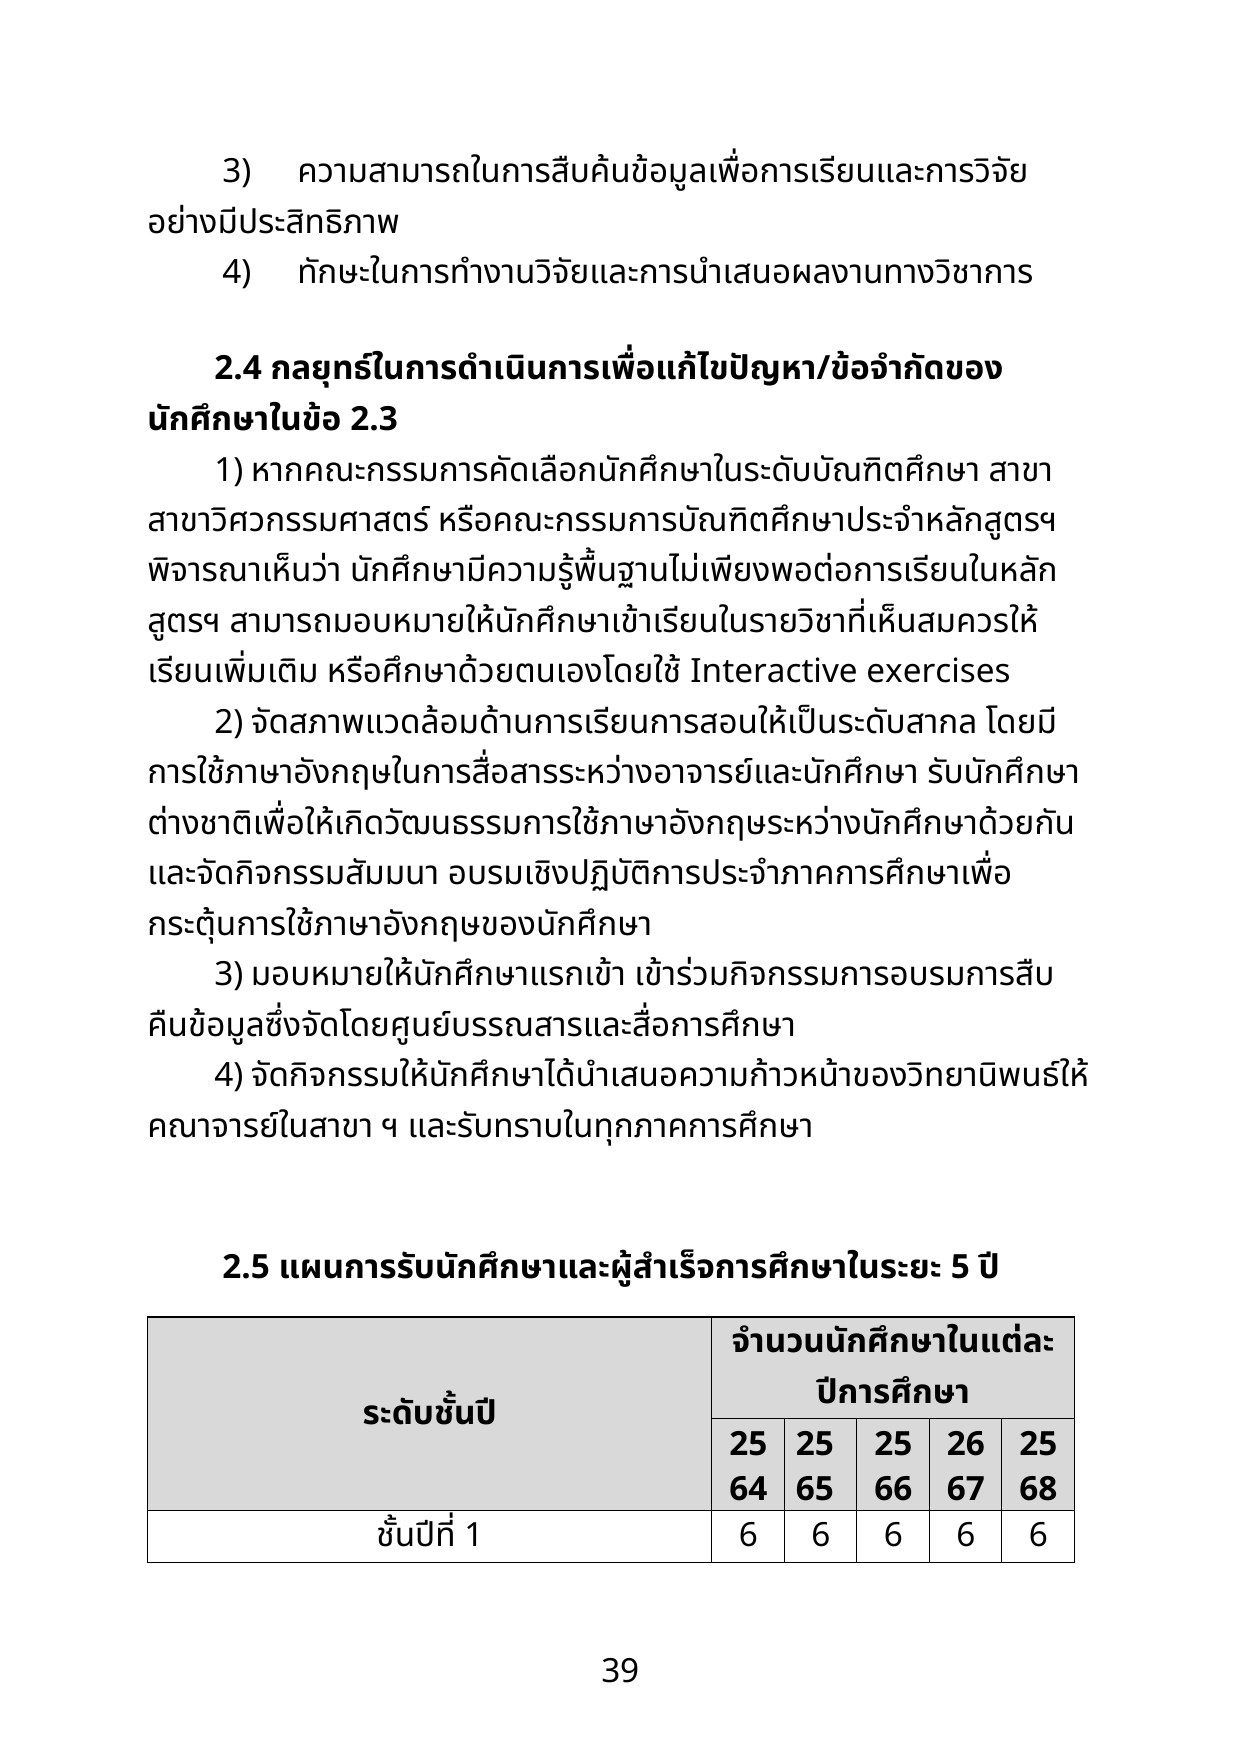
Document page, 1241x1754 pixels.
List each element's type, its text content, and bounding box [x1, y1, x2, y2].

table_cell 6 [785, 1511, 856, 1562]
table_cell 2566 [857, 1419, 929, 1510]
table_cell 2564 [712, 1419, 784, 1510]
table_cell 6 [930, 1511, 1001, 1562]
table_cell 6 [857, 1511, 929, 1562]
table_cell 6 [712, 1511, 784, 1562]
table_header จำนวนนักศึกษาในแต่ละปีการศึกษา [712, 1318, 1074, 1418]
list หากคณะกรรมการคัดเลือกนักศึกษาในระดับบัณฑิตศึกษา สาขาสาขาวิศวกรรมศาสตร์ หรือคณะกรรมการบัณฑิตศึกษาประจำหลักสูตรฯ พิจารณาเห็นว่า นักศึกษามีความรู้พื้นฐานไม่เพียงพอต่อการเรียนในหลักสูตรฯ สามารถมอบหมายให้นักศึกษาเข้าเรียนในรายวิชาที่เห็นสมควรให้เรียนเพิ่มเติม หรือศึกษาด้วยตนเองโดยใช้ Interactive exercises [147, 445, 1093, 698]
table_header ระดับชั้นปี [148, 1318, 711, 1510]
text 2.4 กลยุทธ์ในการดำเนินการเพื่อแก้ไขปัญหา/ข้อจำกัดของนักศึกษาในข้อ 2.3 [147, 344, 1093, 445]
list ความสามารถในการสืบค้นข้อมูลเพื่อการเรียนและการวิจัยอย่างมีประสิทธิภาพ [147, 147, 1093, 248]
text 2.5 แผนการรับนักศึกษาและผู้สำเร็จการศึกษาในระยะ 5 ปี [147, 1243, 1093, 1294]
table_cell 6 [1002, 1511, 1074, 1562]
list จัดกิจกรรมให้นักศึกษาได้นำเสนอความก้าวหน้าของวิทยานิพนธ์ให้คณาจารย์ในสาขา ฯ และรับทราบในทุกภาคการศึกษา [147, 1051, 1093, 1152]
table_cell 2667 [930, 1419, 1001, 1510]
list จัดสภาพแวดล้อมด้านการเรียนการสอนให้เป็นระดับสากล โดยมีการใช้ภาษาอังกฤษในการสื่อสารระหว่างอาจารย์และนักศึกษา รับนักศึกษาต่างชาติเพื่อให้เกิดวัฒนธรรมการใช้ภาษาอังกฤษระหว่างนักศึกษาด้วยกัน และจัดกิจกรรมสัมมนา อบรมเชิงปฏิบัติการประจำภาคการศึกษาเพื่อกระตุ้นการใช้ภาษาอังกฤษของนักศึกษา [147, 698, 1093, 950]
list มอบหมายให้นักศึกษาแรกเข้า เข้าร่วมกิจกรรมการอบรมการสืบคืนข้อมูลซึ่งจัดโดยศูนย์บรรณสารและสื่อการศึกษา [147, 950, 1093, 1051]
table_cell 2568 [1002, 1419, 1074, 1510]
table_cell ชั้นปีที่ 1 [148, 1511, 711, 1562]
table_cell 2565 [785, 1419, 856, 1510]
list ทักษะในการทำงานวิจัยและการนำเสนอผลงานทางวิชาการ [147, 248, 1093, 299]
